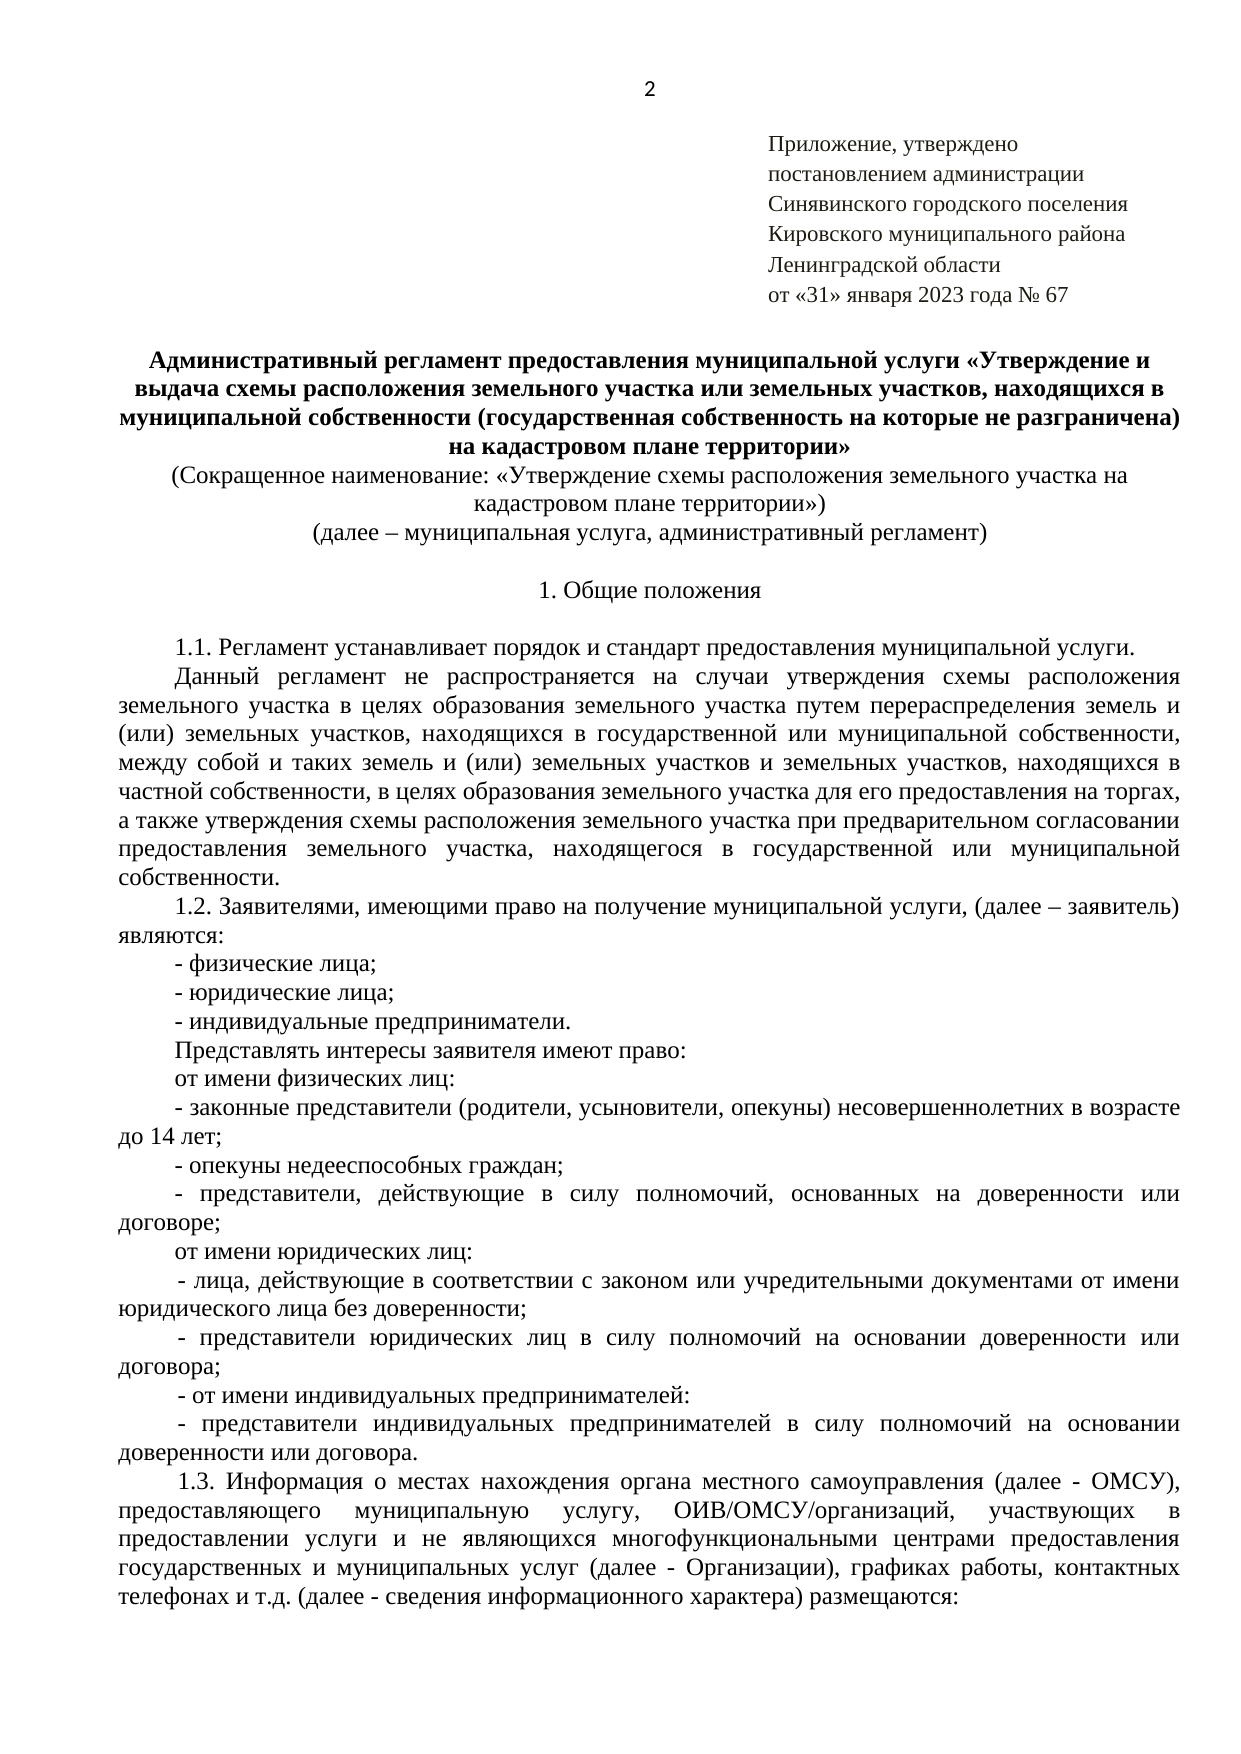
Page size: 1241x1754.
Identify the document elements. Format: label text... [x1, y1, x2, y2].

text 1.1. Регламент устанавливает порядок и стандарт предоставления муниципальной услуги. [118, 632, 1181, 661]
text Представлять интересы заявителя имеют право: [118, 1035, 1181, 1063]
text - представители индивидуальных предпринимателей в силу полномочий на основании доверенности или договора. [118, 1408, 1181, 1466]
text - представители, действующие в силу полномочий, основанных на доверенности или договоре; [118, 1178, 1181, 1236]
text от имени юридических лиц: [118, 1236, 1181, 1265]
text Синявинского городского поселения Кировского муниципального района Ленинградской области [768, 190, 1181, 277]
text Данный регламент не распространяется на случаи утверждения схемы расположения земельного участка в целях образования земельного участка путем перераспределения земель и (или) земельных участков, находящихся в государственной или муниципальной собственности, между собой и таких земель и (или) земельных участков и земельных участков, находящихся в частной собственности, в целях образования земельного участка для его предоставления на торгах, а также утверждения схемы расположения земельного участка при предварительном согласовании предоставления земельного участка, находящегося в государственной или муниципальной собственности. [118, 661, 1181, 891]
text Административный регламент предоставления муниципальной услуги «Утверждение и выдача схемы расположения земельного участка или земельных участков, находящихся в муниципальной собственности (государственная собственность на которые не разграничена) на кадастровом плане территории» [118, 345, 1181, 460]
text 1.3. Информация о местах нахождения органа местного самоуправления (далее - ОМСУ), предоставляющего муниципальную услугу, ОИВ/ОМСУ/организаций, участвующих в предоставлении услуги и не являющихся многофункциональными центрами предоставления государственных и муниципальных услуг (далее - Организации), графиках работы, контактных телефонах и т.д. (далее - сведения информационного характера) размещаются: [118, 1466, 1181, 1610]
text - представители юридических лиц в силу полномочий на основании доверенности или договора; [118, 1322, 1181, 1380]
text - законные представители (родители, усыновители, опекуны) несовершеннолетних в возрасте до 14 лет; [118, 1092, 1181, 1150]
text (Сокращенное наименование: «Утверждение схемы расположения земельного участка на кадастровом плане территории») (далее – муниципальная услуга, административный регламент) [118, 460, 1181, 546]
text 1. Общие положения [118, 575, 1181, 603]
text - от имени индивидуальных предпринимателей: [118, 1380, 1181, 1408]
text от имени физических лиц: [118, 1063, 1181, 1092]
text Приложение, утверждено постановлением администрации [768, 130, 1181, 186]
text - индивидуальные предприниматели. [118, 1006, 1181, 1035]
text 1.2. Заявителями, имеющими право на получение муниципальной услуги, (далее – заявитель) являются: [118, 891, 1181, 948]
text от «31» января 2023 года № 67 [768, 281, 1181, 307]
text - опекуны недееспособных граждан; [118, 1150, 1181, 1178]
text - лица, действующие в соответствии с законом или учредительными документами от имени юридического лица без доверенности; [118, 1265, 1181, 1322]
text - юридические лица; [118, 977, 1181, 1006]
text - физические лица; [118, 948, 1181, 977]
